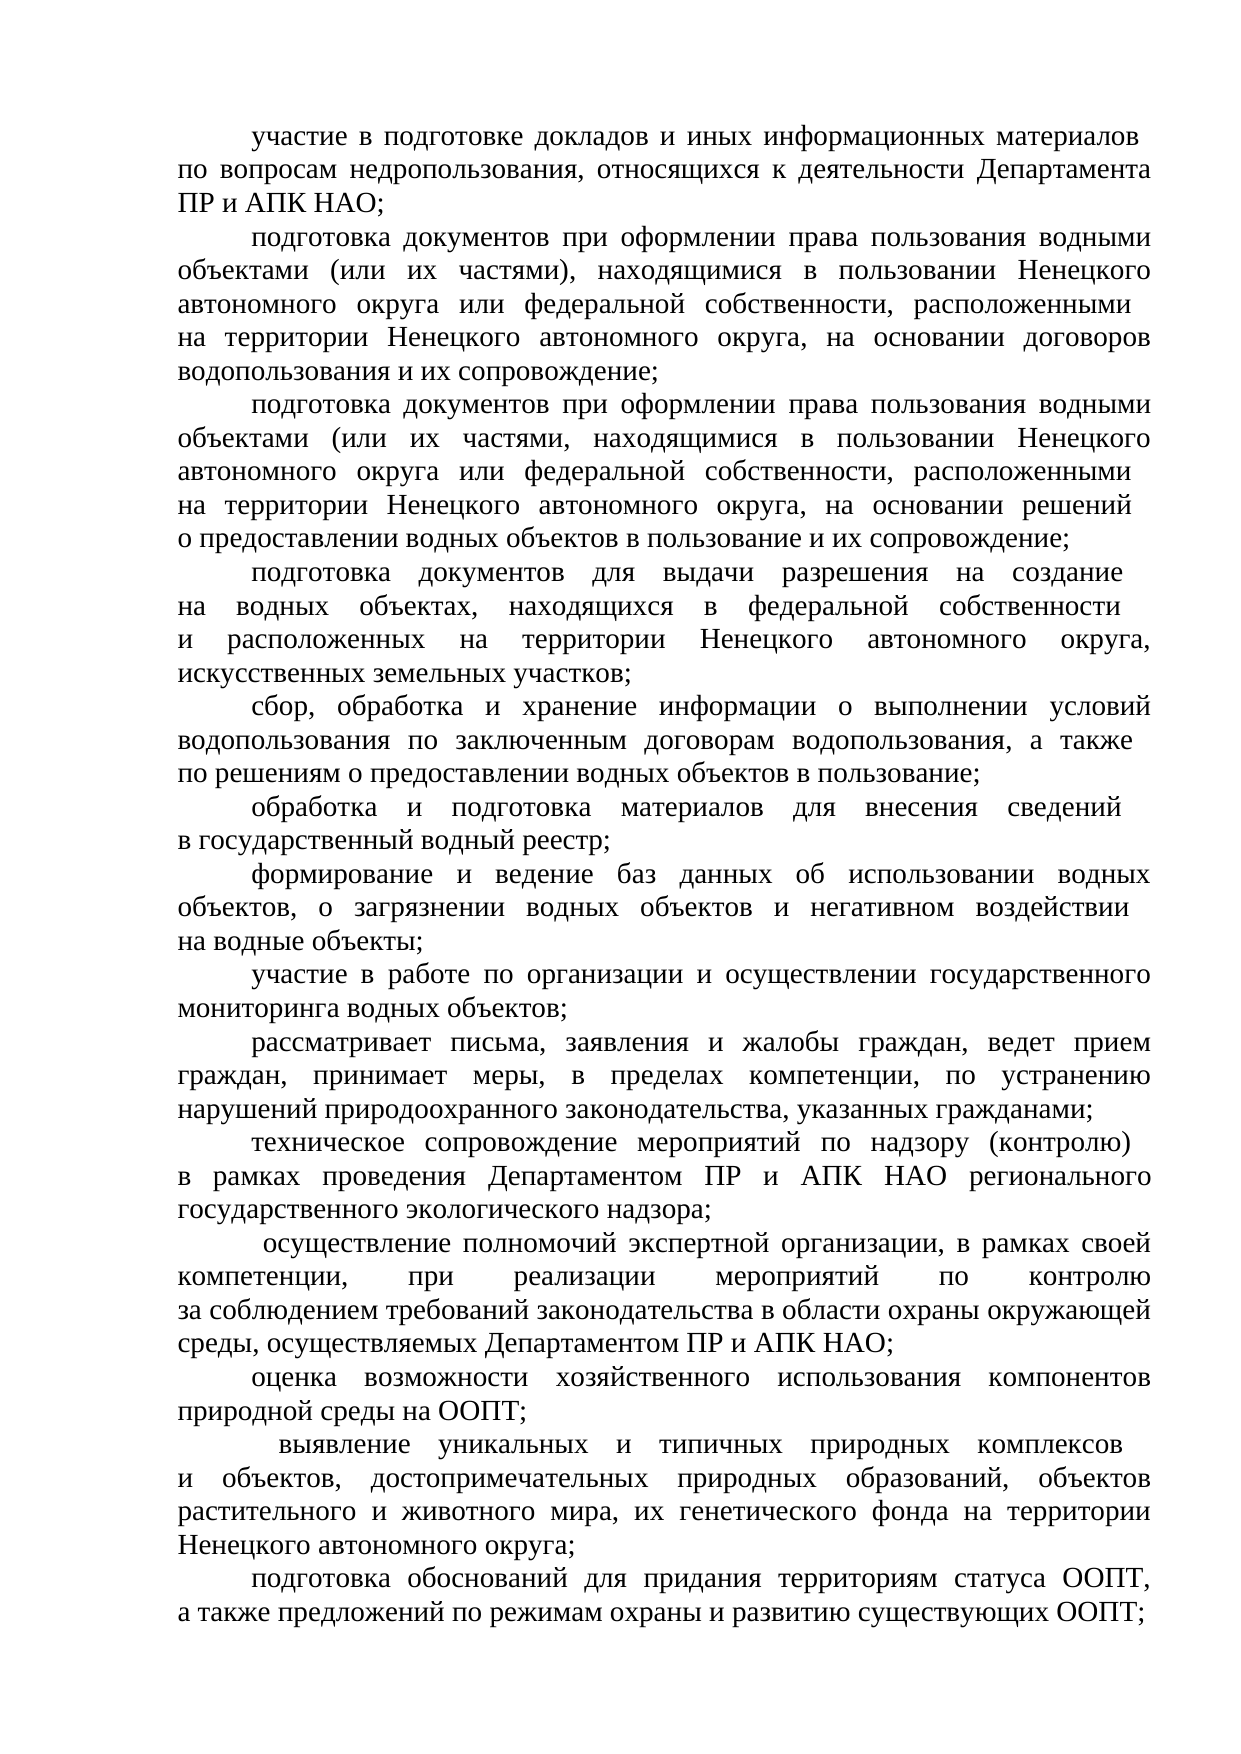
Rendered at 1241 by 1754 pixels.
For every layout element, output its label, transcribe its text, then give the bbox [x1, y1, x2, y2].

text техническое сопровождение мероприятий по надзору (контролю) в рамках проведения Департаментом ПР и АПК НАО регионального государственного экологического надзора; [177, 1124, 1152, 1225]
text обработка и подготовка материалов для внесения сведений в государственный водный реестр; [177, 789, 1152, 856]
text оценка возможности хозяйственного использования компонентов природной среды на ООПТ; [177, 1359, 1152, 1426]
text выявление уникальных и типичных природных комплексов и объектов, достопримечательных природных образований, объектов растительного и животного мира, их генетического фонда на территории Ненецкого автономного округа; [177, 1426, 1152, 1560]
text подготовка документов для выдачи разрешения на создание на водных объектах, находящихся в федеральной собственности и расположенных на территории Ненецкого автономного округа, искусственных земельных участков; [177, 554, 1152, 688]
text участие в подготовке докладов и иных информационных материалов по вопросам недропользования, относящихся к деятельности Департамента ПР и АПК НАО; [177, 118, 1152, 219]
text подготовка обоснований для придания территориям статуса ООПТ, а также предложений по режимам охраны и развитию существующих ООПТ; [177, 1560, 1152, 1627]
text подготовка документов при оформлении права пользования водными объектами (или их частями, находящимися в пользовании Ненецкого автономного округа или федеральной собственности, расположенными на территории Ненецкого автономного округа, на основании решений о предоставлении водных объектов в пользование и их сопровождение; [177, 386, 1152, 554]
text осуществление полномочий экспертной организации, в рамках своей компетенции, при реализации мероприятий по контролю за соблюдением требований законодательства в области охраны окружающей среды, осуществляемых Департаментом ПР и АПК НАО; [177, 1225, 1152, 1359]
text сбор, обработка и хранение информации о выполнении условий водопользования по заключенным договорам водопользования, а также по решениям о предоставлении водных объектов в пользование; [177, 688, 1152, 789]
text формирование и ведение баз данных об использовании водных объектов, о загрязнении водных объектов и негативном воздействии на водные объекты; [177, 856, 1152, 957]
text подготовка документов при оформлении права пользования водными объектами (или их частями), находящимися в пользовании Ненецкого автономного округа или федеральной собственности, расположенными на территории Ненецкого автономного округа, на основании договоров водопользования и их сопровождение; [177, 219, 1152, 386]
text рассматривает письма, заявления и жалобы граждан, ведет прием граждан, принимает меры, в пределах компетенции, по устранению нарушений природоохранного законодательства, указанных гражданами; [177, 1024, 1152, 1124]
text участие в работе по организации и осуществлении государственного мониторинга водных объектов; [177, 957, 1152, 1024]
